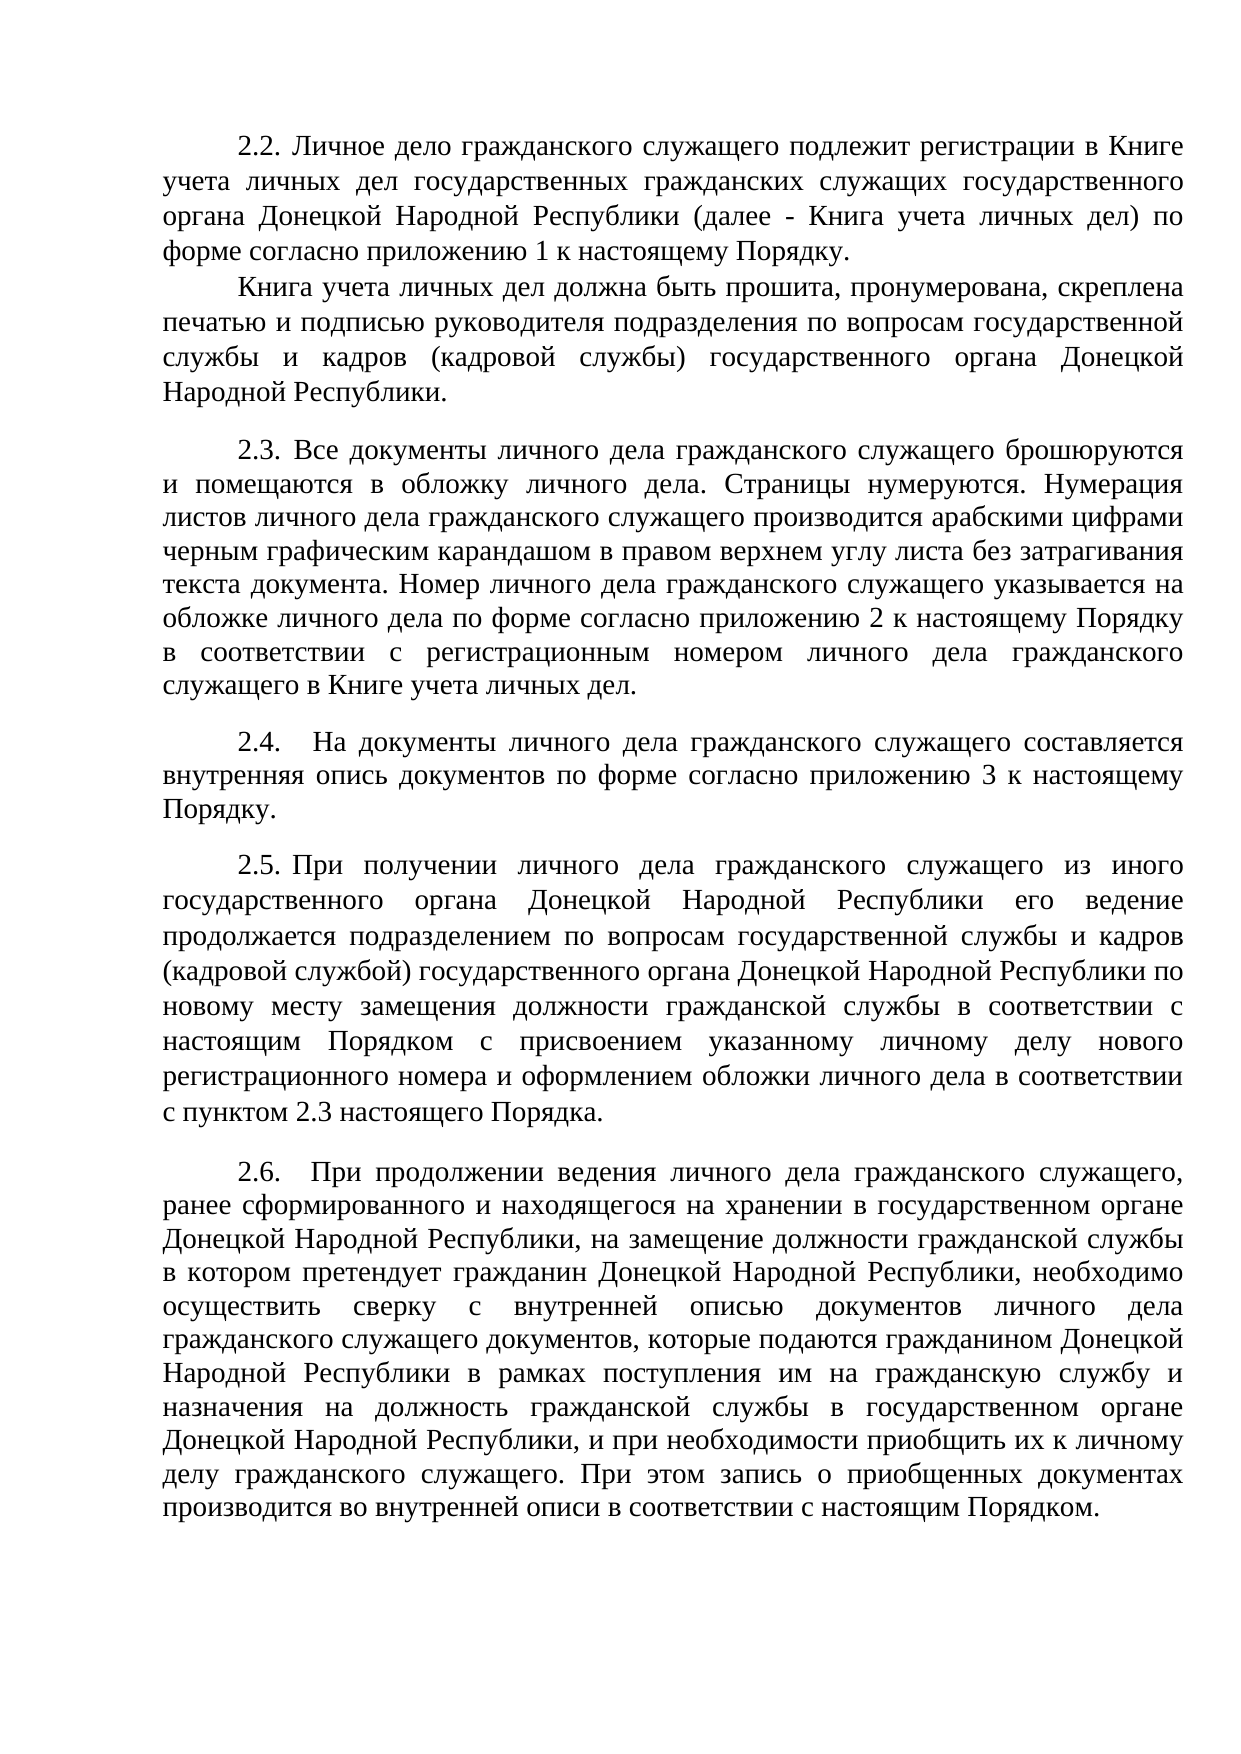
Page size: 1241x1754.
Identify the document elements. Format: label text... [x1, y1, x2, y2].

list На документы личного дела гражданского служащего составляется внутренняя опись документов по форме согласно приложению 3 к настоящему Порядку. [162, 724, 1184, 824]
list Личное дело гражданского служащего подлежит регистрации в Книге учета личных дел государственных гражданских служащих государственного органа Донецкой Народной Республики (далее - Книга учета личных дел) по форме согласно приложению 1 к настоящему Порядку. [162, 128, 1184, 267]
text Книга учета личных дел должна быть прошита, пронумерована, скреплена печатью и подписью руководителя подразделения по вопросам государственной службы и кадров (кадровой службы) государственного органа Донецкой Народной Республики. [162, 269, 1184, 408]
list При получении личного дела гражданского служащего из иного государственного органа Донецкой Народной Республики его ведение продолжается подразделением по вопросам государственной службы и кадров (кадровой службой) государственного органа Донецкой Народной Республики по новому месту замещения должности гражданской службы в соответствии с настоящим Порядком с присвоением указанному личному делу нового регистрационного номера и оформлением обложки личного дела в соответствии с пунктом 2.3 настоящего Порядка. [162, 847, 1184, 1127]
list Все документы личного дела гражданского служащего брошюруются и помещаются в обложку личного дела. Страницы нумеруются. Нумерация листов личного дела гражданского служащего производится арабскими цифрами черным графическим карандашом в правом верхнем углу листа без затрагивания текста документа. Номер личного дела гражданского служащего указывается на обложке личного дела по форме согласно приложению 2 к настоящему Порядку в соответствии с регистрационным номером личного дела гражданского служащего в Книге учета личных дел. [162, 432, 1184, 701]
list При продолжении ведения личного дела гражданского служащего, ранее сформированного и находящегося на хранении в государственном органе Донецкой Народной Республики, на замещение должности гражданской службы в котором претендует гражданин Донецкой Народной Республики, необходимо осуществить сверку с внутренней описью документов личного дела гражданского служащего документов, которые подаются гражданином Донецкой Народной Республики в рамках поступления им на гражданскую службу и назначения на должность гражданской службы в государственном органе Донецкой Народной Республики, и при необходимости приобщить их к личному делу гражданского служащего. При этом запись о приобщенных документах производится во внутренней описи в соответствии с настоящим Порядком. [162, 1154, 1184, 1523]
